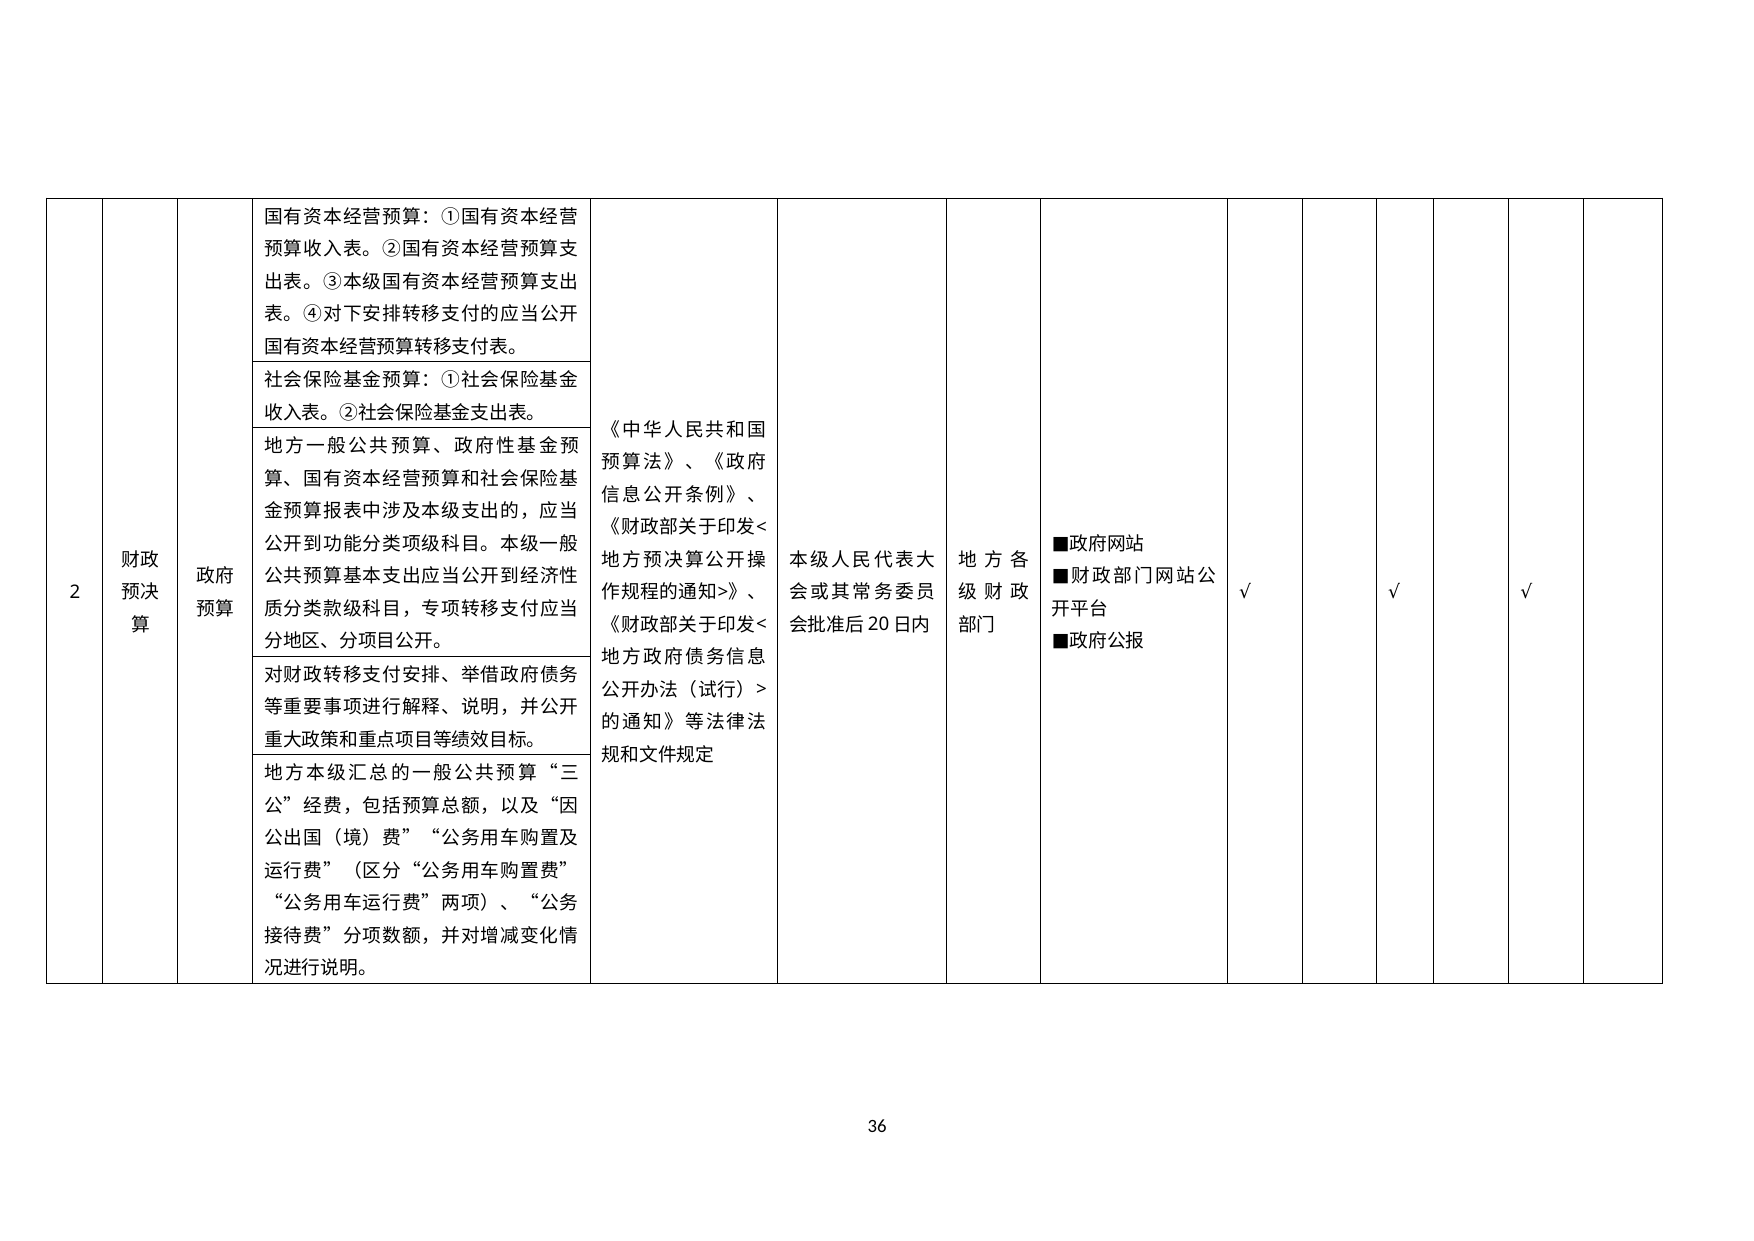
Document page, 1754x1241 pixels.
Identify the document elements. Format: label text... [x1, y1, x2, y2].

table_cell [1303, 199, 1376, 983]
table_cell [1434, 199, 1508, 983]
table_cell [1041, 199, 1227, 983]
table_cell √ [1509, 199, 1583, 983]
table_cell 政府预算 [178, 199, 252, 983]
table_cell 财政预决算 [103, 199, 177, 983]
table_cell [1584, 199, 1662, 983]
table_cell 地方本级汇总的一般公共预算“三公”经费，包括预算总额，以及“因公出国（境）费”“公务用车购置及运行费”（区分“公务用车购置费”“公务用车运行费”两项）、“公务接待费”分项数额，并对增减变化情况进行说明。 [253, 755, 590, 983]
table_cell 地方各级财政部门 [947, 199, 1040, 983]
table_cell √ [1228, 199, 1302, 983]
table_cell 2 [47, 199, 102, 983]
table_cell 地方一般公共预算、政府性基金预算、国有资本经营预算和社会保险基金预算报表中涉及本级支出的，应当公开到功能分类项级科目。本级一般公共预算基本支出应当公开到经济性质分类款级科目，专项转移支付应当分地区、分项目公开。 [253, 428, 590, 656]
table_cell 社会保险基金预算：①社会保险基金收入表。②社会保险基金支出表。 [253, 362, 590, 427]
table_cell √ [1377, 199, 1433, 983]
table_cell 国有资本经营预算：①国有资本经营预算收入表。②国有资本经营预算支出表。③本级国有资本经营预算支出表。④对下安排转移支付的应当公开国有资本经营预算转移支付表。 [253, 199, 590, 361]
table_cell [591, 199, 777, 983]
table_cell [778, 199, 946, 983]
table_cell 对财政转移支付安排、举借政府债务等重要事项进行解释、说明，并公开重大政策和重点项目等绩效目标。 [253, 657, 590, 754]
